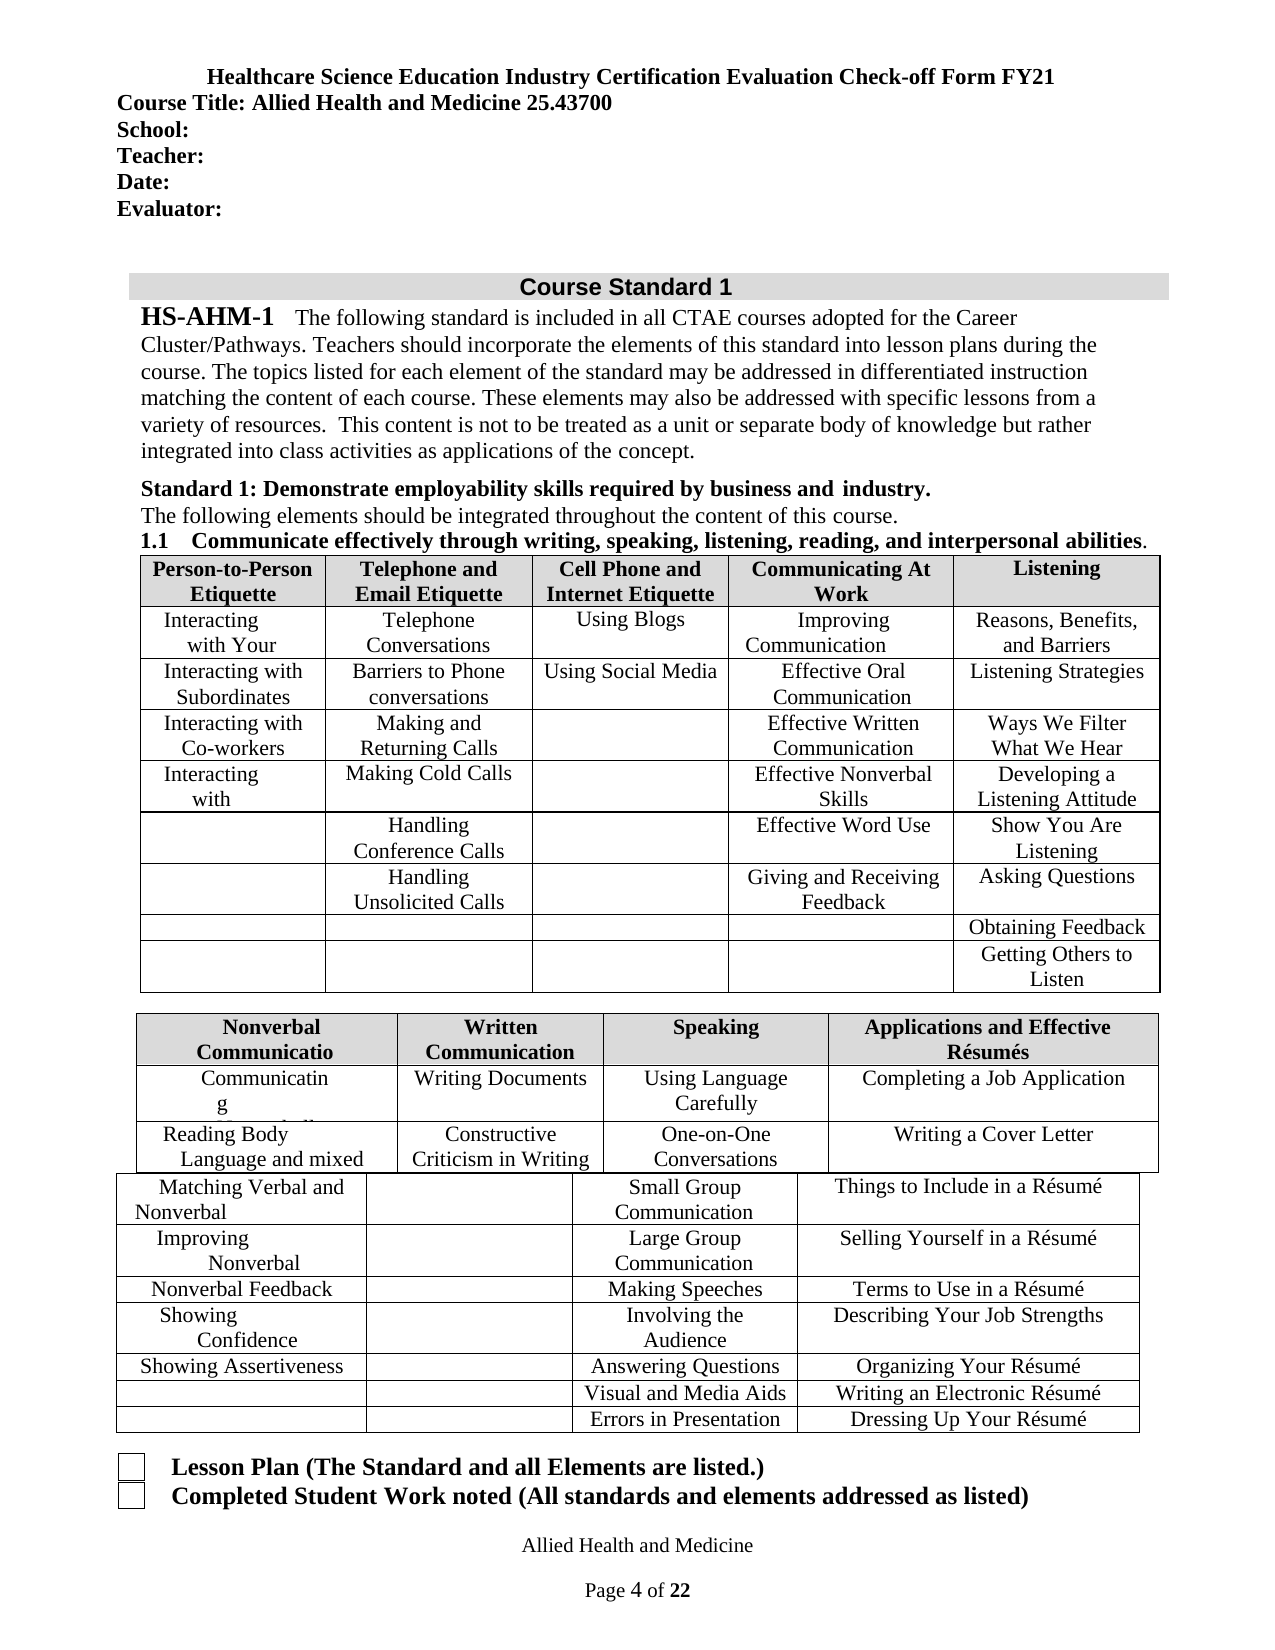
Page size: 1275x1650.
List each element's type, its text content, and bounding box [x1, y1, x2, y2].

table_cell [367, 1277, 572, 1302]
table_header Telephone and Email Etiquette [326, 556, 532, 606]
table_cell [367, 1303, 572, 1353]
table_cell [533, 915, 728, 940]
table_cell Giving and Receiving Feedback [729, 864, 953, 914]
table_header Cell Phone and Internet Etiquette [533, 556, 728, 606]
table_cell Interacting with Co-workers [141, 710, 325, 760]
text Standard 1: Demonstrate employability skills required by business and industry. [141, 475, 1156, 502]
table_cell Reading Body Language and mixed Messages [137, 1122, 397, 1172]
table_cell Interacting with Your Boss [141, 607, 325, 657]
table_header Speaking [604, 1014, 828, 1064]
table_cell Ways We Filter What We Hear [954, 710, 1159, 760]
table_cell Show You Are Listening [954, 813, 1159, 863]
table_cell [533, 864, 728, 914]
table_cell Nonverbal Feedback [117, 1277, 366, 1302]
table_cell [141, 915, 325, 940]
table_cell [367, 1225, 572, 1276]
table_cell Involving the Audience [573, 1303, 797, 1353]
table_cell Telephone Conversations [326, 607, 532, 657]
table_header Small Group Communication [573, 1174, 797, 1224]
table_cell Making Speeches [573, 1277, 797, 1302]
table_cell [367, 1407, 572, 1432]
table_cell Using Social Media [533, 659, 728, 709]
table_header Communicating At Work [729, 556, 953, 606]
table_cell Effective Written Communication [729, 710, 953, 760]
table_cell Handling Unsolicited Calls [326, 864, 532, 914]
table_cell [117, 1407, 366, 1432]
table_cell [533, 941, 728, 992]
list Communicate effectively through writing, speaking, listening, reading, and interpersonal abilities. [140, 528, 1183, 554]
table_cell Constructive Criticism in Writing [398, 1122, 603, 1172]
table_cell Showing Confidence Nonverbally [117, 1303, 366, 1353]
table_cell Obtaining Feedback [954, 915, 1159, 940]
table_header Listening [954, 556, 1159, 606]
text Completed Student Work noted (All standards and elements addressed as listed) [117, 1481, 1183, 1509]
table_cell Completing a Job Application [829, 1066, 1158, 1121]
table_cell Effective Nonverbal Skills [729, 761, 953, 811]
table_header Nonverbal Communication [137, 1014, 397, 1064]
table_cell Interacting with Suppliers [141, 761, 325, 811]
table_cell [533, 761, 728, 811]
table_cell Errors in Presentation [573, 1407, 797, 1432]
table_cell Large Group Communication [573, 1225, 797, 1276]
table_header [367, 1174, 572, 1224]
table_header Written Communication [398, 1014, 603, 1064]
table_header Matching Verbal and Nonverbal communication [117, 1174, 366, 1224]
table_cell Developing a Listening Attitude [954, 761, 1159, 811]
table_header Things to Include in a Résumé [798, 1174, 1139, 1224]
table_cell [141, 941, 325, 992]
table_cell Writing Documents [398, 1066, 603, 1121]
table_cell Effective Oral Communication [729, 659, 953, 709]
table_cell [729, 915, 953, 940]
table_cell Getting Others to Listen [954, 941, 1159, 992]
subtitle HS-AHM-1 The following standard is included in all CTAE courses adopted for the Career Cluster/Pathways. Teachers should incorporate the elements of this standard into lesson plans during the course. The topics listed for each element of the standard may be addressed in differentiated instruction matching the content of each course. These elements may also be addressed with specific lessons from a variety of resources. This content is not to be treated as a unit or separate body of knowledge but rather integrated into class activities as applications of the concept. [141, 300, 1156, 463]
table_cell [367, 1381, 572, 1406]
table_cell Improving Nonverbal Indicators [117, 1225, 366, 1276]
table_cell Terms to Use in a Résumé [798, 1277, 1139, 1302]
table_cell Using Blogs [533, 607, 728, 657]
table_cell Interacting with Subordinates [141, 659, 325, 709]
table_cell Asking Questions [954, 864, 1159, 914]
table_cell Reasons, Benefits, and Barriers [954, 607, 1159, 657]
table_cell [141, 813, 325, 863]
table_cell [729, 941, 953, 992]
table_cell Visual and Media Aids [573, 1381, 797, 1406]
table_cell Writing an Electronic Résumé [798, 1381, 1139, 1406]
table_cell [367, 1354, 572, 1379]
table_cell Selling Yourself in a Résumé [798, 1225, 1139, 1276]
table_cell One-on-One Conversations [604, 1122, 828, 1172]
table_cell Making Cold Calls [326, 761, 532, 811]
table_cell Describing Your Job Strengths [798, 1303, 1139, 1353]
table_cell Showing Assertiveness [117, 1354, 366, 1379]
table_cell Organizing Your Résumé [798, 1354, 1139, 1379]
table_cell [141, 864, 325, 914]
table_cell [117, 1381, 366, 1406]
table_cell Writing a Cover Letter [829, 1122, 1158, 1172]
text The following elements should be integrated throughout the content of this course. [141, 502, 1156, 528]
table_cell Communicating Nonverbally [137, 1066, 397, 1121]
table_cell Barriers to Phone conversations [326, 659, 532, 709]
table_cell [326, 941, 532, 992]
table_cell Making and Returning Calls [326, 710, 532, 760]
table_cell [326, 915, 532, 940]
table_header Applications and Effective Résumés [829, 1014, 1158, 1064]
table_cell Using Language Carefully [604, 1066, 828, 1121]
table_cell [533, 813, 728, 863]
table_cell Answering Questions [573, 1354, 797, 1379]
table_cell [533, 710, 728, 760]
table_cell Handling Conference Calls [326, 813, 532, 863]
text Lesson Plan (The Standard and all Elements are listed.) [117, 1452, 1183, 1481]
table_cell Listening Strategies [954, 659, 1159, 709]
table_cell Dressing Up Your Résumé [798, 1407, 1139, 1432]
table_cell Improving Communication Skills [729, 607, 953, 657]
table_cell Effective Word Use [729, 813, 953, 863]
table_header Person-to-Person Etiquette [141, 556, 325, 606]
